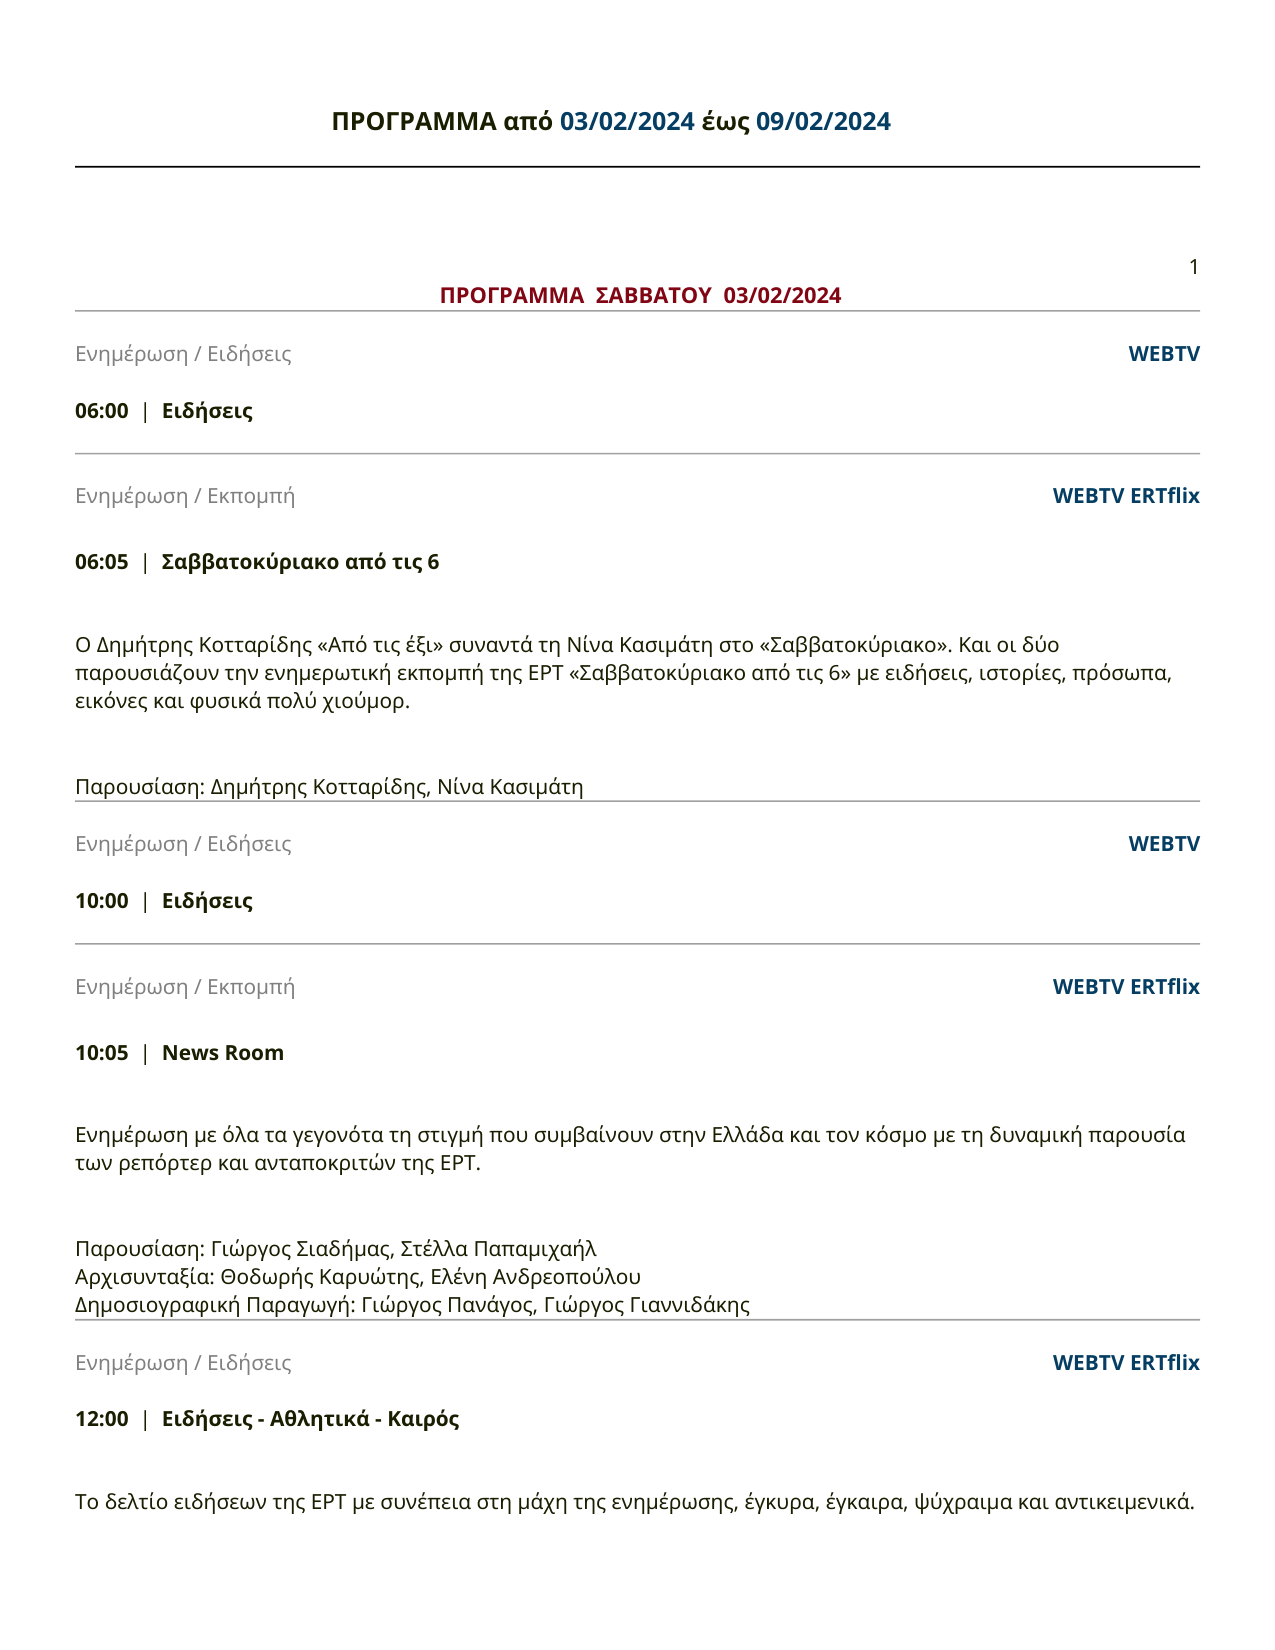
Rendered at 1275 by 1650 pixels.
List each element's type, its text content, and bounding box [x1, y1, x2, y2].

text 10:00 | Ειδήσεις [75, 857, 1200, 943]
text ΠΡΟΓΡΑΜΜΑ ΣΑΒΒΑΤΟΥ 03/02/2024 [75, 280, 1200, 310]
table_header WEBTV ERTflix [638, 972, 1200, 1000]
table_header Ενημέρωση / Ειδήσεις [75, 829, 637, 857]
text Το δελτίο ειδήσεων της ΕΡΤ με συνέπεια στη μάχη της ενημέρωσης, έγκυρα, έγκαιρα, ψύχραιμα και αντικειμενικά. [75, 1487, 1200, 1515]
text Παρουσίαση: Γιώργος Σιαδήμας, Στέλλα Παπαμιχαήλ Αρχισυνταξία: Θοδωρής Καρυώτης, Ελένη Ανδρεοπούλου Δημοσιογραφική Παραγωγή: Γιώργος Πανάγος, Γιώργος Γιαννιδάκης [75, 1177, 1200, 1318]
table_header WEBTV ERTflix [638, 1348, 1200, 1376]
text 06:05 | Σαββατοκύριακο από τις 6 [75, 510, 1200, 605]
table_header WEBTV [638, 339, 1200, 367]
table_header WEBTV [638, 829, 1200, 857]
table_header WEBTV ERTflix [638, 482, 1200, 510]
text 12:00 | Ειδήσεις - Αθλητικά - Καιρός [75, 1376, 1200, 1462]
table_header Ενημέρωση / Εκπομπή [75, 482, 637, 510]
text 10:05 | News Room [75, 1000, 1200, 1095]
text Ενημέρωση με όλα τα γεγονότα τη στιγμή που συμβαίνουν στην Ελλάδα και τον κόσμο με τη δυναμική παρουσία των ρεπόρτερ και ανταποκριτών της ΕΡΤ. [75, 1120, 1200, 1177]
table_header Ενημέρωση / Ειδήσεις [75, 339, 637, 367]
table_header Ενημέρωση / Ειδήσεις [75, 1348, 637, 1376]
text Ο Δημήτρης Κοτταρίδης «Από τις έξι» συναντά τη Νίνα Κασιμάτη στο «Σαββατοκύριακο». Και οι δύο παρουσιάζουν την ενημερωτική εκπομπή της ΕΡΤ «Σαββατοκύριακο από τις 6» με ειδήσεις, ιστορίες, πρόσωπα, εικόνες και φυσικά πολύ χιούμορ. [75, 630, 1200, 715]
text 06:00 | Ειδήσεις [75, 367, 1200, 452]
text ΠΡΟΓΡΑΜΜΑ από 03/02/2024 έως 09/02/2024 [75, 103, 1200, 137]
text Παρουσίαση: Δημήτρης Κοτταρίδης, Νίνα Κασιμάτη [75, 715, 1200, 800]
table_header Ενημέρωση / Εκπομπή [75, 972, 637, 1000]
